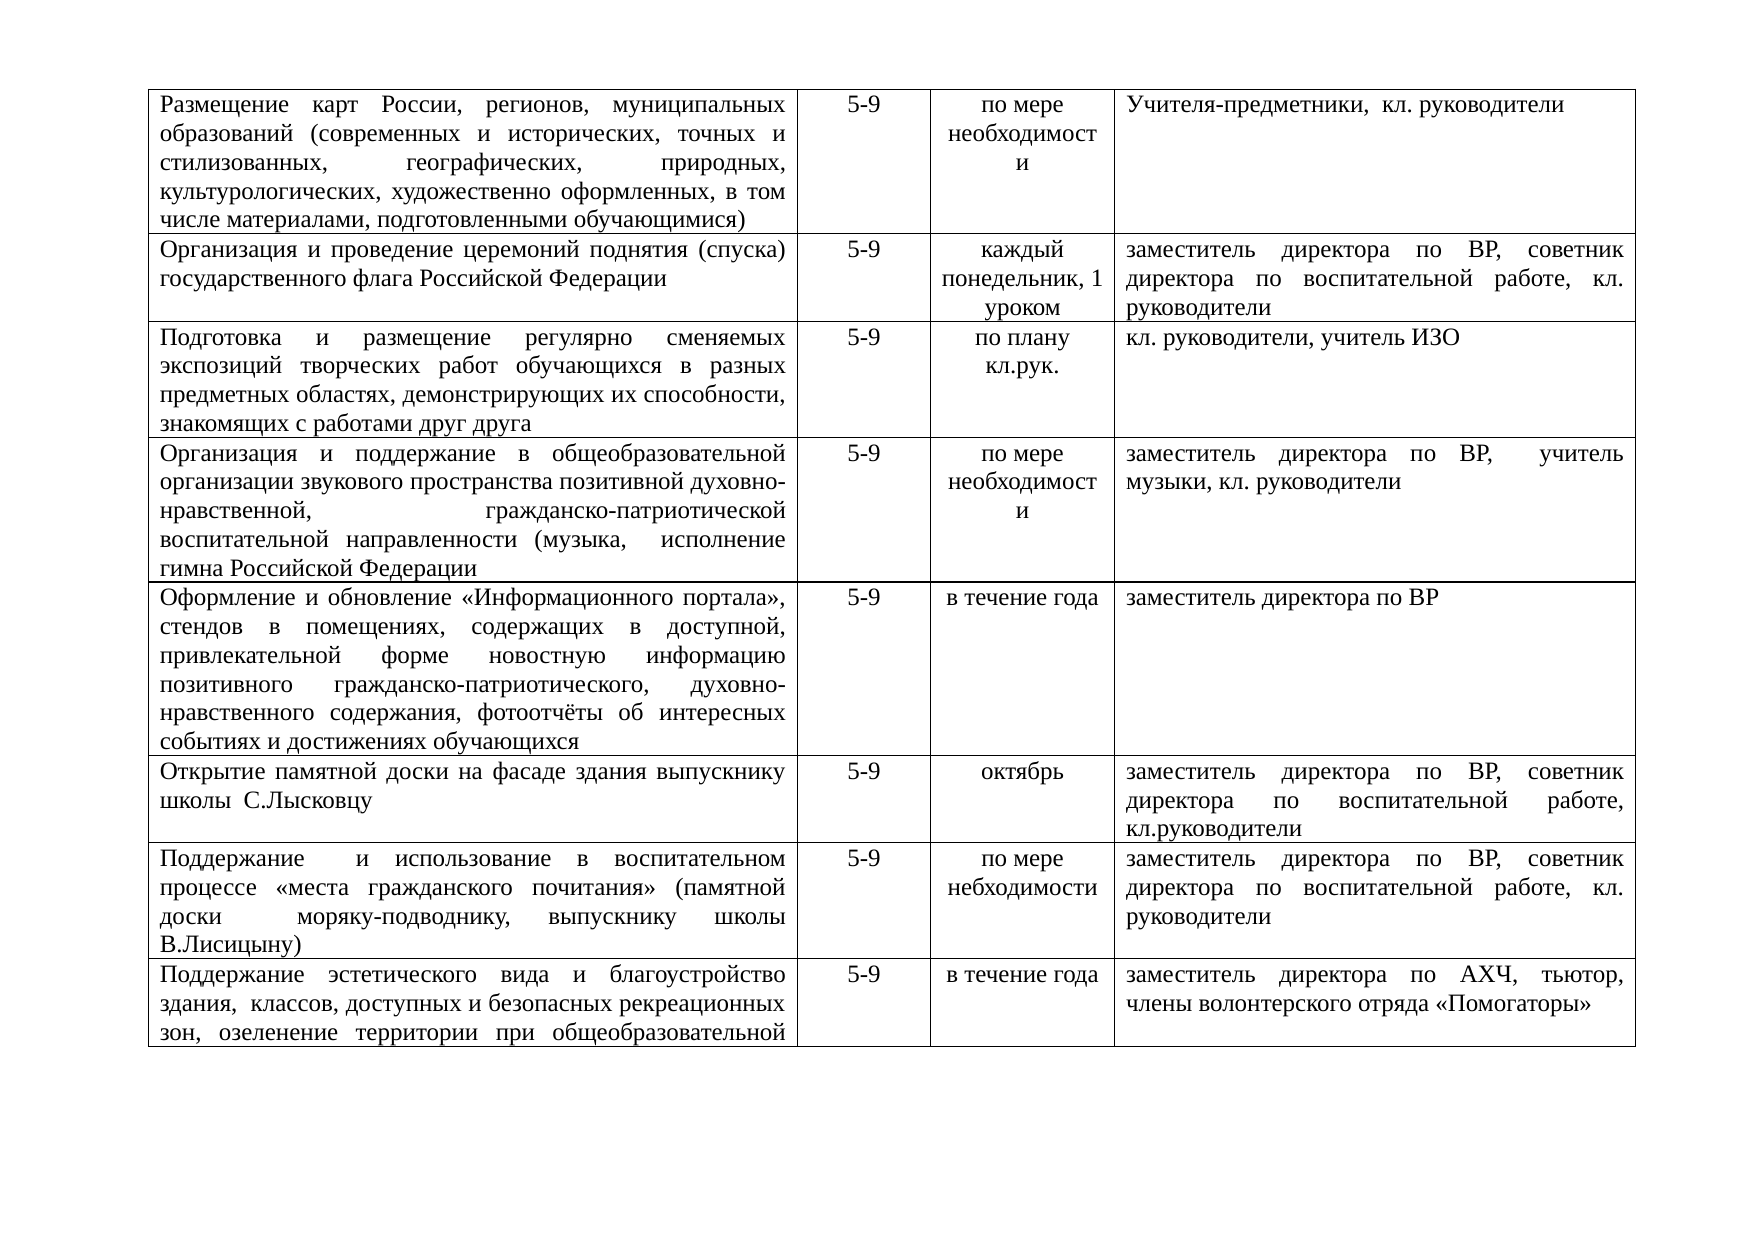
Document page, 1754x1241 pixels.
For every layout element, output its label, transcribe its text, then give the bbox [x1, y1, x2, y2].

table_cell Оформление и обновление «Информационного портала», стендов в помещениях, содержащих в доступной, привлекательной форме новостную информацию позитивного гражданско-патриотического, духовно-нравственного содержания, фотоотчёты об интересных событиях и достижениях обучающихся [149, 583, 797, 755]
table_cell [1115, 959, 1635, 1046]
table_cell по мере небходимости [931, 843, 1114, 958]
table_cell заместитель директора по ВР [1115, 583, 1635, 755]
table_cell Открытие памятной доски на фасаде здания выпускнику школы С.Лысковцу [149, 756, 797, 842]
table_cell Организация и поддержание в общеобразовательной организации звукового пространства позитивной духовно-нравственной, гражданско-патриотической воспитательной направленности (музыка, исполнение гимна Российской Федерации [149, 438, 797, 581]
table_cell октябрь [931, 756, 1114, 842]
table_cell по мере необходимости [931, 438, 1114, 581]
table_cell 5-9 [798, 234, 930, 321]
table_cell по плану кл.рук. [931, 322, 1114, 437]
table_cell Организация и проведение церемоний поднятия (спуска) государственного флага Российской Федерации [149, 234, 797, 321]
table_cell 5-9 [798, 756, 930, 842]
table_cell каждый понедельник, 1 уроком [931, 234, 1114, 321]
table_cell 5-9 [798, 438, 930, 581]
table_cell Размещение карт России, регионов, муниципальных образований (современных и исторических, точных и стилизованных, географических, природных, культурологических, художественно оформленных, в том числе материалами, подготовленными обучающимися) [149, 90, 797, 233]
table_cell заместитель директора по ВР, советник директора по воспитательной работе, кл. руководители [1115, 234, 1635, 321]
table_cell в течение года [931, 959, 1114, 1046]
table_cell 5-9 [798, 843, 930, 958]
table_cell заместитель директора по ВР, учитель музыки, кл. руководители [1115, 438, 1635, 581]
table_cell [149, 959, 797, 1046]
table_cell в течение года [931, 583, 1114, 755]
table_cell заместитель директора по ВР, советник директора по воспитательной работе, кл.руководители [1115, 756, 1635, 842]
table_cell Подготовка и размещение регулярно сменяемых экспозиций творческих работ обучающихся в разных предметных областях, демонстрирующих их способности, знакомящих с работами друг друга [149, 322, 797, 437]
table_cell заместитель директора по ВР, советник директора по воспитательной работе, кл. руководители [1115, 843, 1635, 958]
table_cell кл. руководители, учитель ИЗО [1115, 322, 1635, 437]
table_cell 5-9 [798, 959, 930, 1046]
table_cell 5-9 [798, 583, 930, 755]
table_cell 5-9 [798, 90, 930, 233]
table_cell Поддержание и использование в воспитательном процессе «места гражданского почитания» (памятной доски моряку-подводнику, выпускнику школы В.Лисицыну) [149, 843, 797, 958]
table_cell 5-9 [798, 322, 930, 437]
table_cell по мере необходимости [931, 90, 1114, 233]
table_cell Учителя-предметники, кл. руководители [1115, 90, 1635, 233]
